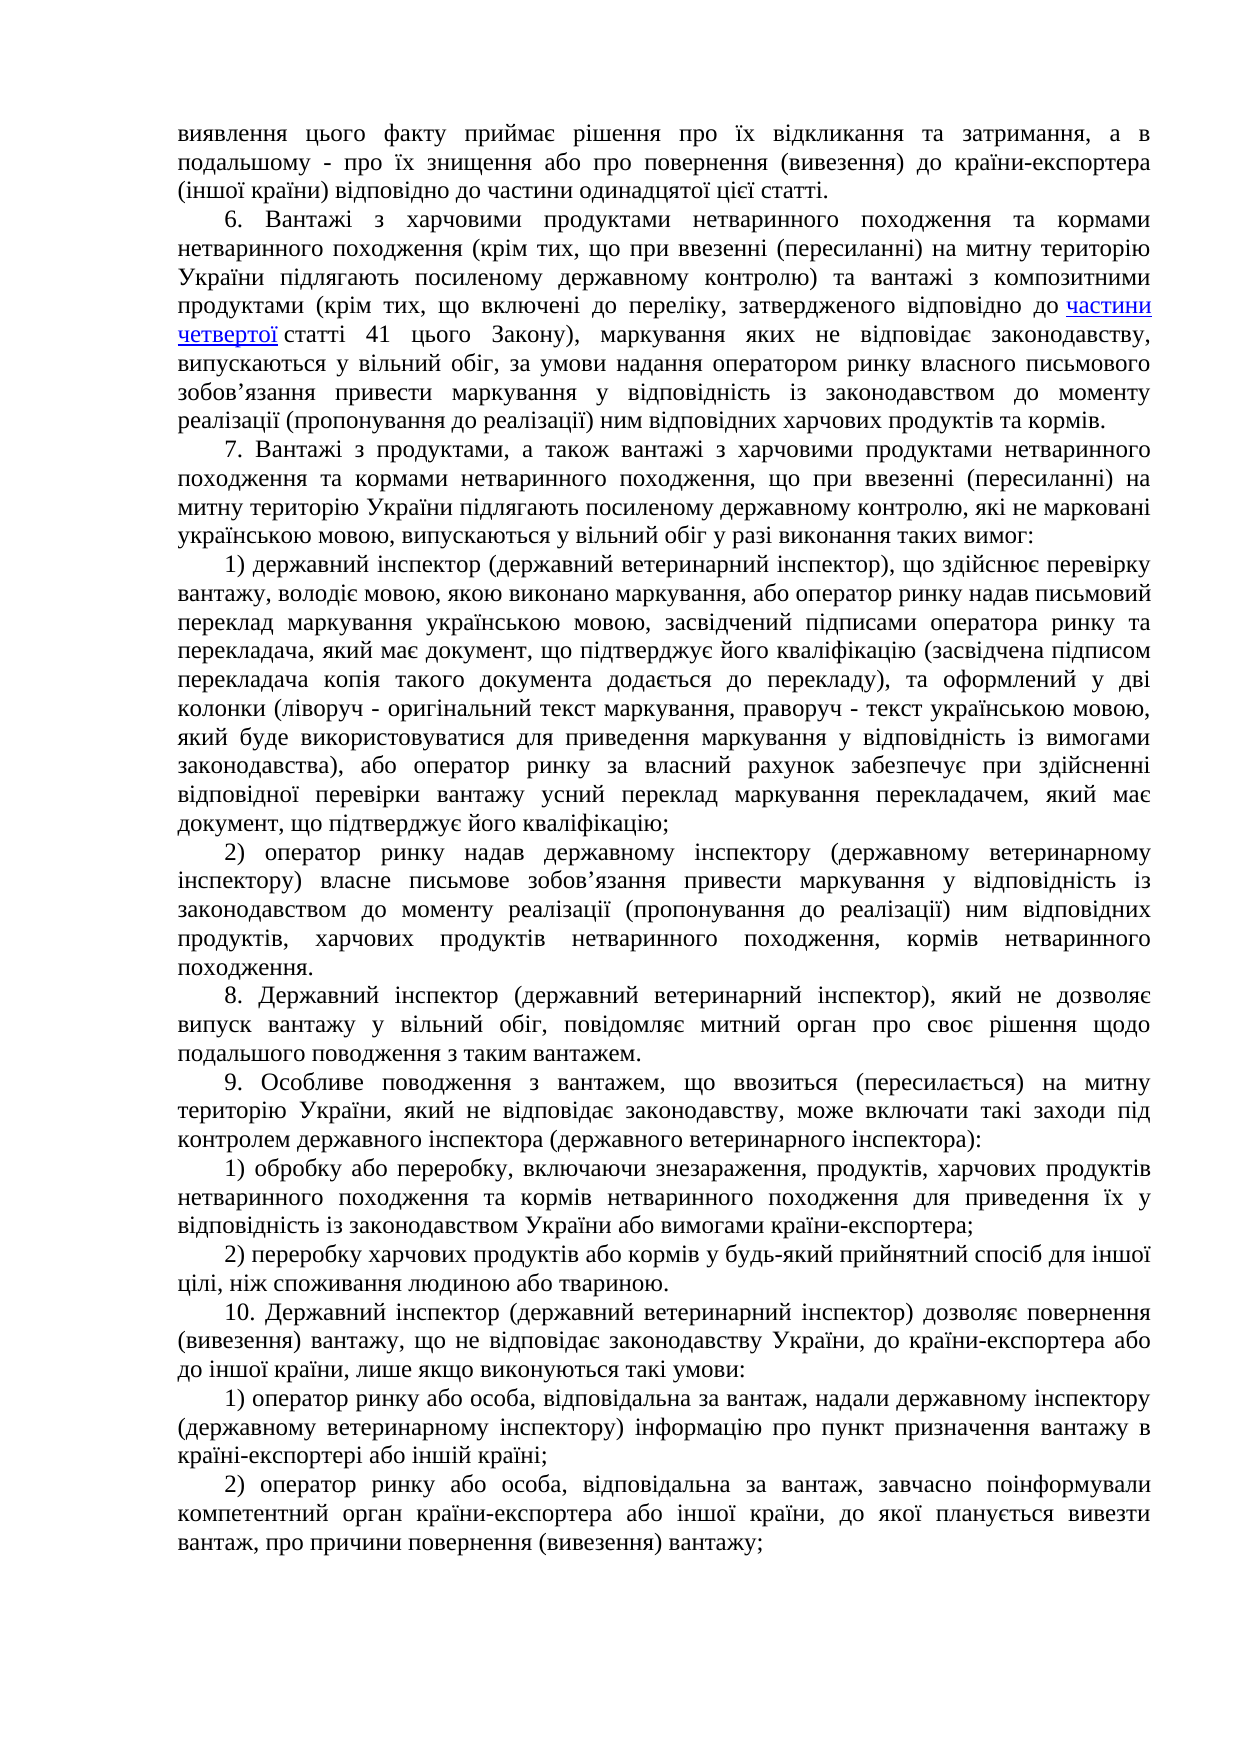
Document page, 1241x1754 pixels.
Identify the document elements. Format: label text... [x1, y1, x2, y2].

text 7. Вантажі з продуктами, а також вантажі з харчовими продуктами нетваринного походження та кормами нетваринного походження, що при ввезенні (пересиланні) на митну територію України підлягають посиленому державному контролю, які не марковані українською мовою, випускаються у вільний обіг у разі виконання таких вимог: [177, 434, 1152, 549]
text 1) оператор ринку або особа, відповідальна за вантаж, надали державному інспектору (державному ветеринарному інспектору) інформацію про пункт призначення вантажу в країні-експортері або іншій країні; [177, 1383, 1152, 1469]
text 2) оператор ринку або особа, відповідальна за вантаж, завчасно поінформували компетентний орган країни-експортера або іншої країни, до якої планується вивезти вантаж, про причини повернення (вивезення) вантажу; [177, 1469, 1152, 1556]
text 2) оператор ринку надав державному інспектору (державному ветеринарному інспектору) власне письмове зобов’язання привести маркування у відповідність із законодавством до моменту реалізації (пропонування до реалізації) ним відповідних продуктів, харчових продуктів нетваринного походження, кормів нетваринного походження. [177, 837, 1152, 981]
text 9. Особливе поводження з вантажем, що ввозиться (пересилається) на митну територію України, який не відповідає законодавству, може включати такі заходи під контролем державного інспектора (державного ветеринарного інспектора): [177, 1067, 1152, 1153]
text 10. Державний інспектор (державний ветеринарний інспектор) дозволяє повернення (вивезення) вантажу, що не відповідає законодавству України, до країни-експортера або до іншої країни, лише якщо виконуються такі умови: [177, 1297, 1152, 1383]
text 1) обробку або переробку, включаючи знезараження, продуктів, харчових продуктів нетваринного походження та кормів нетваринного походження для приведення їх у відповідність із законодавством України або вимогами країни-експортера; [177, 1153, 1152, 1239]
text 6. Вантажі з харчовими продуктами нетваринного походження та кормами нетваринного походження (крім тих, що при ввезенні (пересиланні) на митну територію України підлягають посиленому державному контролю) та вантажі з композитними продуктами (крім тих, що включені до переліку, затвердженого відповідно до частини четвертої статті 41 цього Закону), маркування яких не відповідає законодавству, випускаються у вільний обіг, за умови надання оператором ринку власного письмового зобов’язання привести маркування у відповідність із законодавством до моменту реалізації (пропонування до реалізації) ним відповідних харчових продуктів та кормів. [177, 204, 1152, 434]
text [177, 118, 1152, 204]
text 8. Державний інспектор (державний ветеринарний інспектор), який не дозволяє випуск вантажу у вільний обіг, повідомляє митний орган про своє рішення щодо подальшого поводження з таким вантажем. [177, 981, 1152, 1067]
text 2) переробку харчових продуктів або кормів у будь-який прийнятний спосіб для іншої цілі, ніж споживання людиною або твариною. [177, 1239, 1152, 1297]
text 1) державний інспектор (державний ветеринарний інспектор), що здійснює перевірку вантажу, володіє мовою, якою виконано маркування, або оператор ринку надав письмовий переклад маркування українською мовою, засвідчений підписами оператора ринку та перекладача, який має документ, що підтверджує його кваліфікацію (засвідчена підписом перекладача копія такого документа додається до перекладу), та оформлений у дві колонки (ліворуч - оригінальний текст маркування, праворуч - текст українською мовою, який буде використовуватися для приведення маркування у відповідність із вимогами законодавства), або оператор ринку за власний рахунок забезпечує при здійсненні відповідної перевірки вантажу усний переклад маркування перекладачем, який має документ, що підтверджує його кваліфікацію; [177, 549, 1152, 837]
